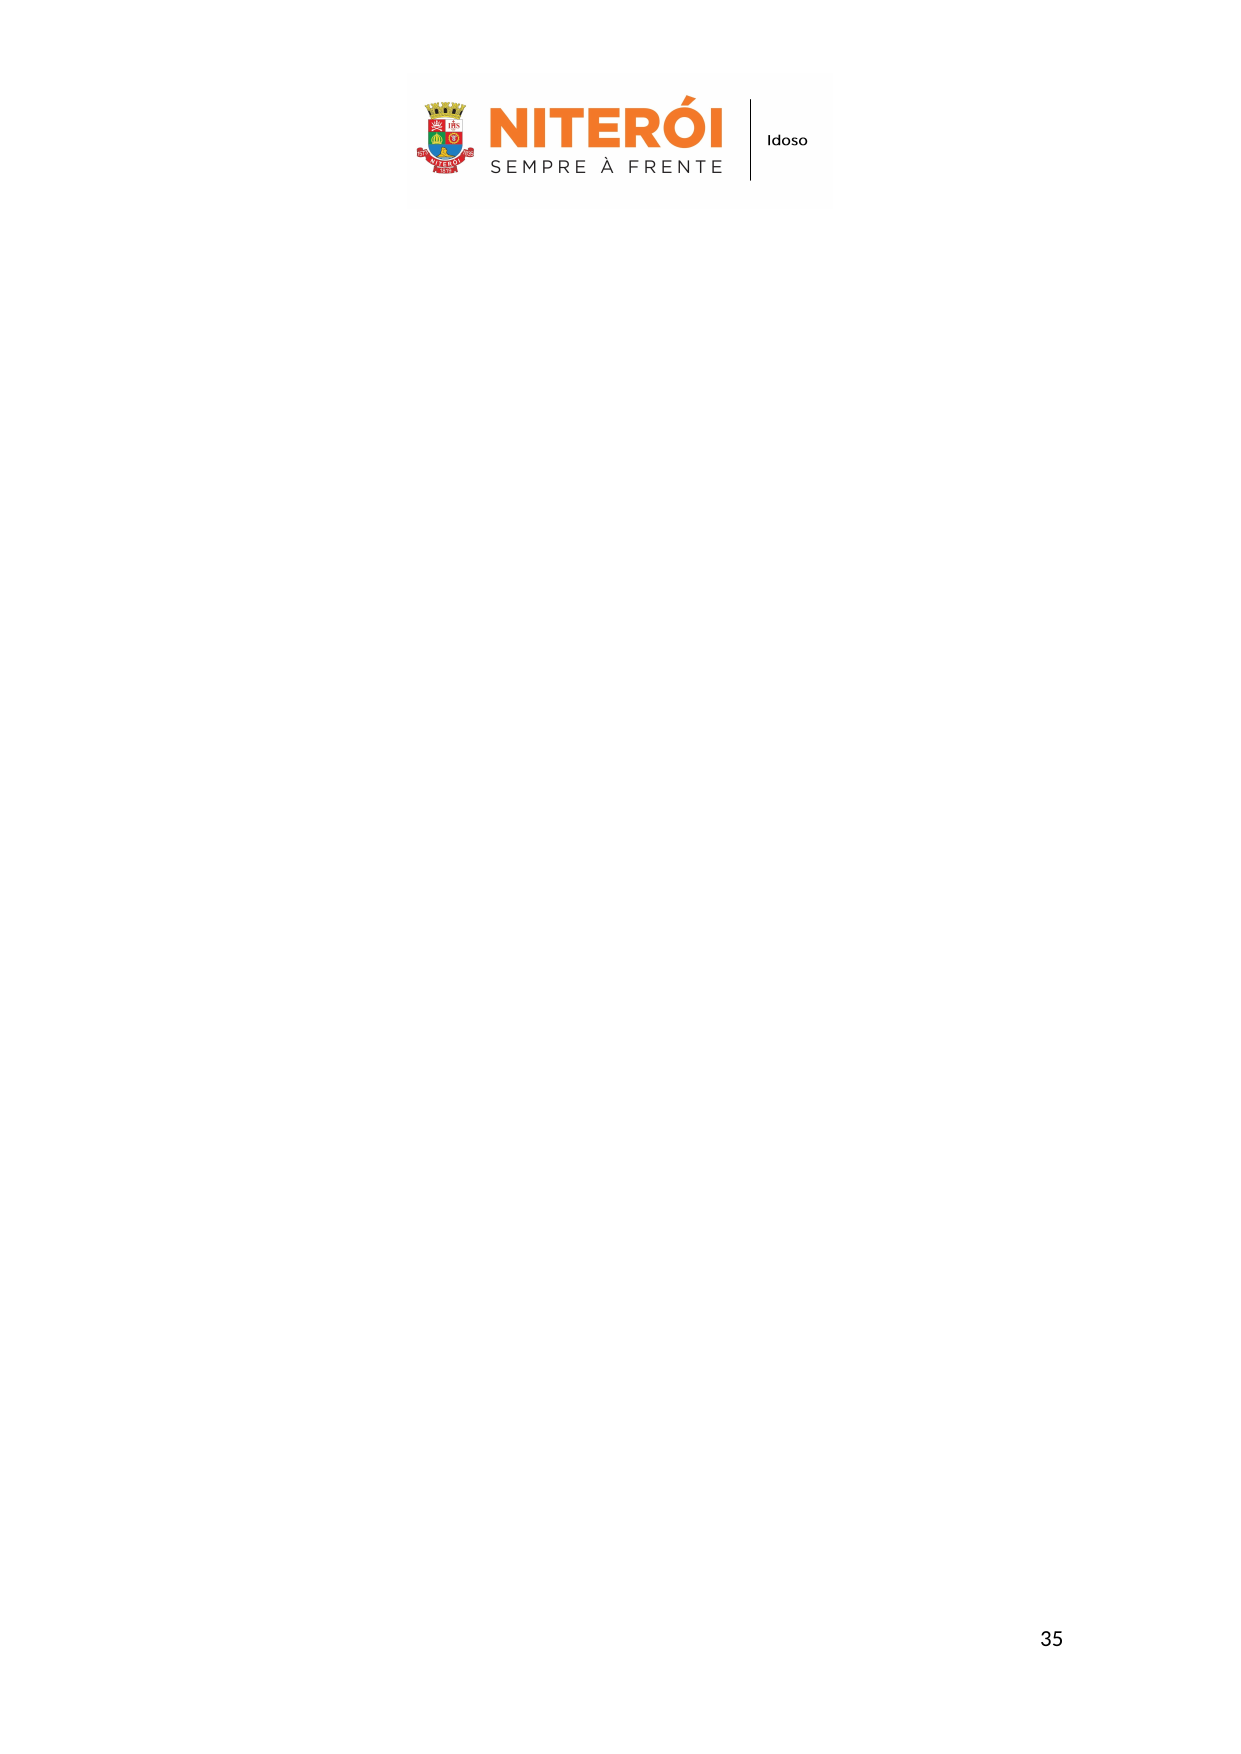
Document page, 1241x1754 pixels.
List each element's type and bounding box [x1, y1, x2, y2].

picture [406, 73, 834, 209]
